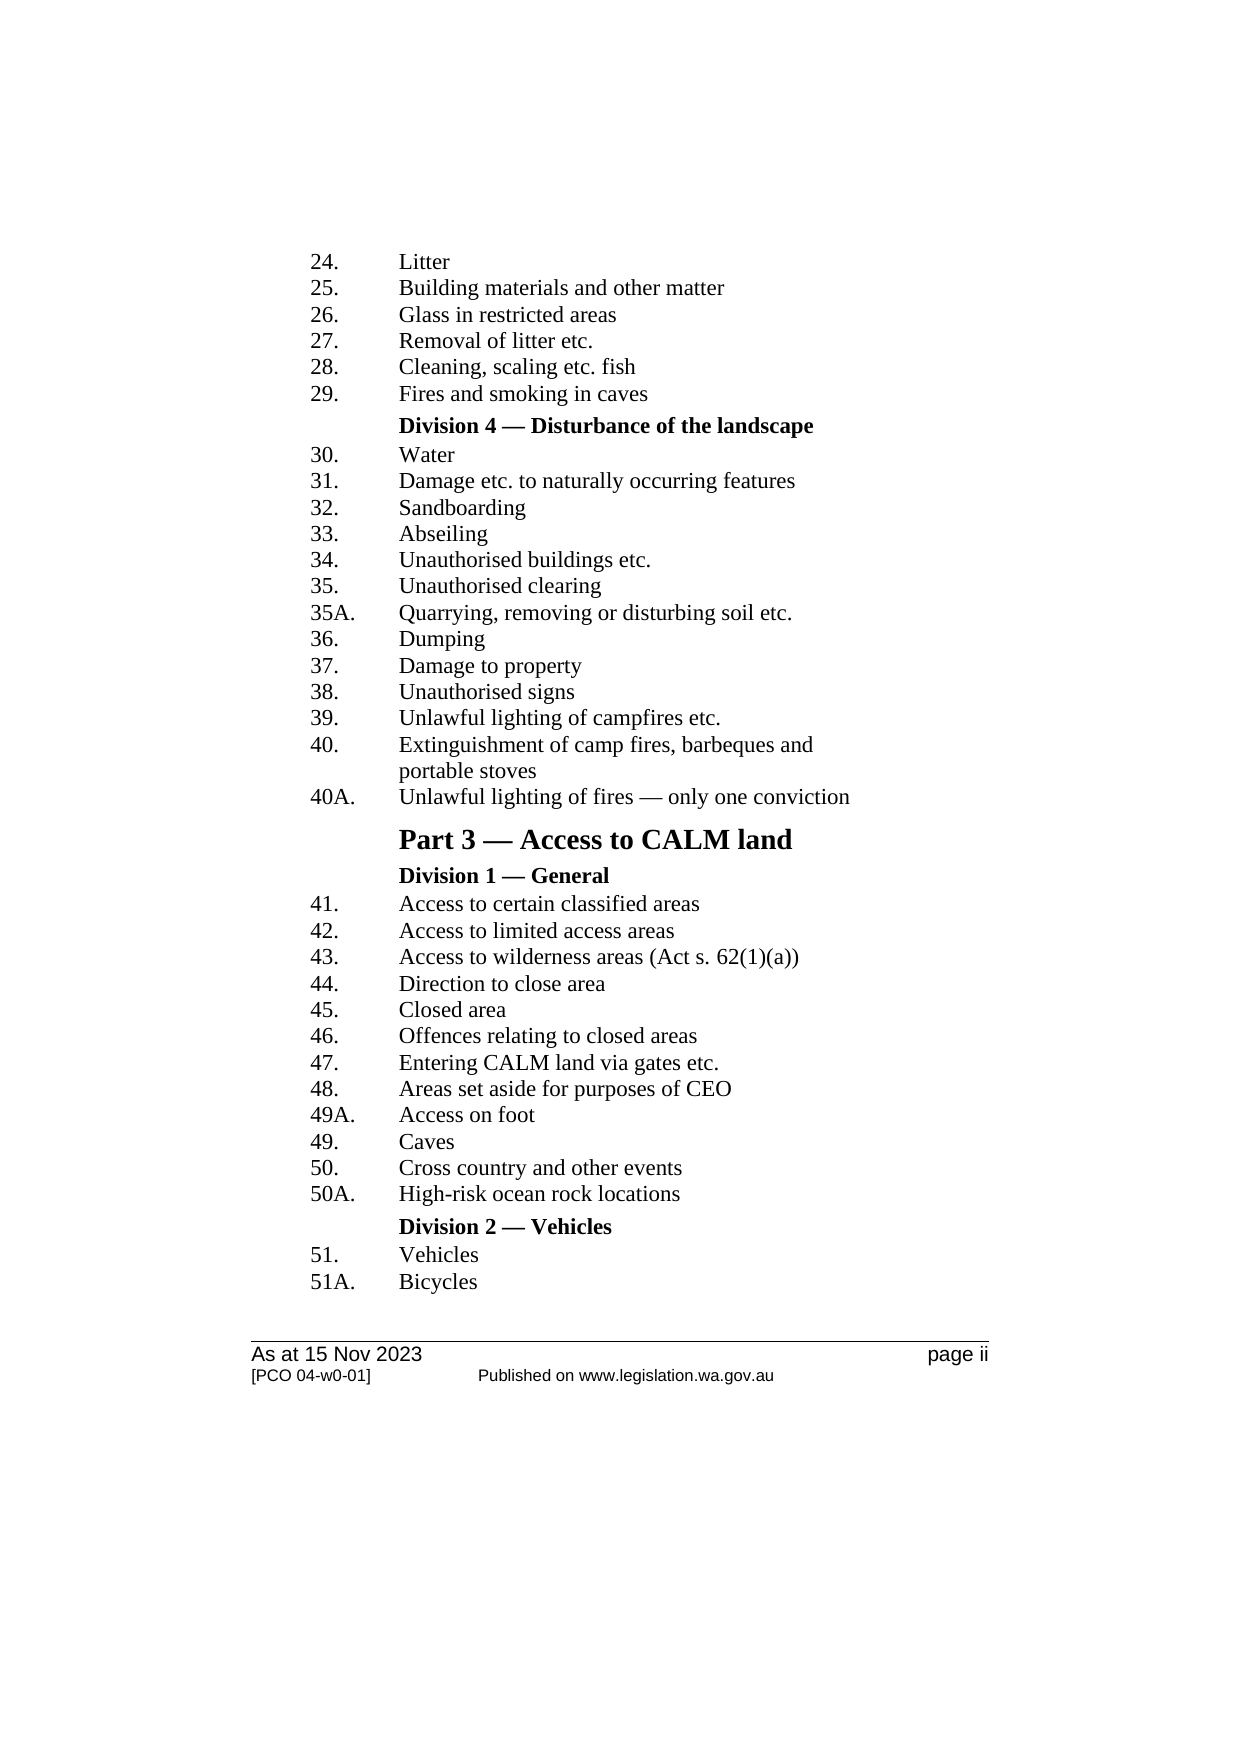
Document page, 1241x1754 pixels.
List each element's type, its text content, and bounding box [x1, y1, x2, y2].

text 25. Building materials and other matter 18 [310, 274, 871, 301]
text 39. Unlawful lighting of campfires etc. 25 [310, 704, 871, 731]
text 49A. Access on foot 32 [310, 1101, 871, 1128]
text 44. Direction to close area 29 [310, 969, 871, 996]
text 42. Access to limited access areas 28 [310, 917, 871, 943]
text 35. Unauthorised clearing 23 [310, 573, 871, 599]
text 48. Areas set aside for purposes of CEO 31 [310, 1075, 871, 1101]
text 37. Damage to property 24 [310, 652, 871, 678]
text 51. Vehicles 34 [310, 1241, 871, 1268]
text 49. Caves 32 [310, 1128, 871, 1154]
text 28. Cleaning, scaling etc. fish 19 [310, 353, 871, 380]
text 27. Removal of litter etc. 19 [310, 327, 871, 353]
text 46. Offences relating to closed areas 30 [310, 1022, 871, 1049]
text 50A. High-risk ocean rock locations 33 [310, 1180, 871, 1207]
text 43. Access to wilderness areas (Act s. 62(1)(a)) 28 [310, 943, 871, 969]
text 31. Damage etc. to naturally occurring features 20 [310, 467, 871, 493]
text 35A. Quarrying, removing or disturbing soil etc. 23 [310, 599, 871, 625]
text 50. Cross country and other events 33 [310, 1154, 871, 1180]
text 45. Closed area 29 [310, 996, 871, 1022]
text 40A. Unlawful lighting of fires — only one conviction 27 [310, 783, 871, 810]
text Division 4 — Disturbance of the landscape [399, 412, 871, 439]
text 47. Entering CALM land via gates etc. 31 [310, 1049, 871, 1075]
text 34. Unauthorised buildings etc. 22 [310, 546, 871, 573]
text 32. Sandboarding 22 [310, 493, 871, 520]
text 38. Unauthorised signs 24 [310, 678, 871, 704]
text 30. Water 20 [310, 441, 871, 467]
text 36. Dumping 23 [310, 625, 871, 652]
text 33. Abseiling 22 [310, 520, 871, 546]
text 24. Litter 18 [310, 248, 871, 274]
text 41. Access to certain classified areas 28 [310, 891, 871, 917]
text 26. Glass in restricted areas 18 [310, 301, 871, 327]
text 29. Fires and smoking in caves 20 [310, 380, 871, 406]
text 40. Extinguishment of camp fires, barbeques and portable stoves 26 [310, 731, 871, 783]
text Part 3 — Access to CALM land [399, 822, 871, 856]
text 51A. Bicycles 35 [310, 1268, 871, 1294]
text Division 1 — General [399, 862, 871, 888]
text Division 2 — Vehicles [399, 1213, 871, 1239]
